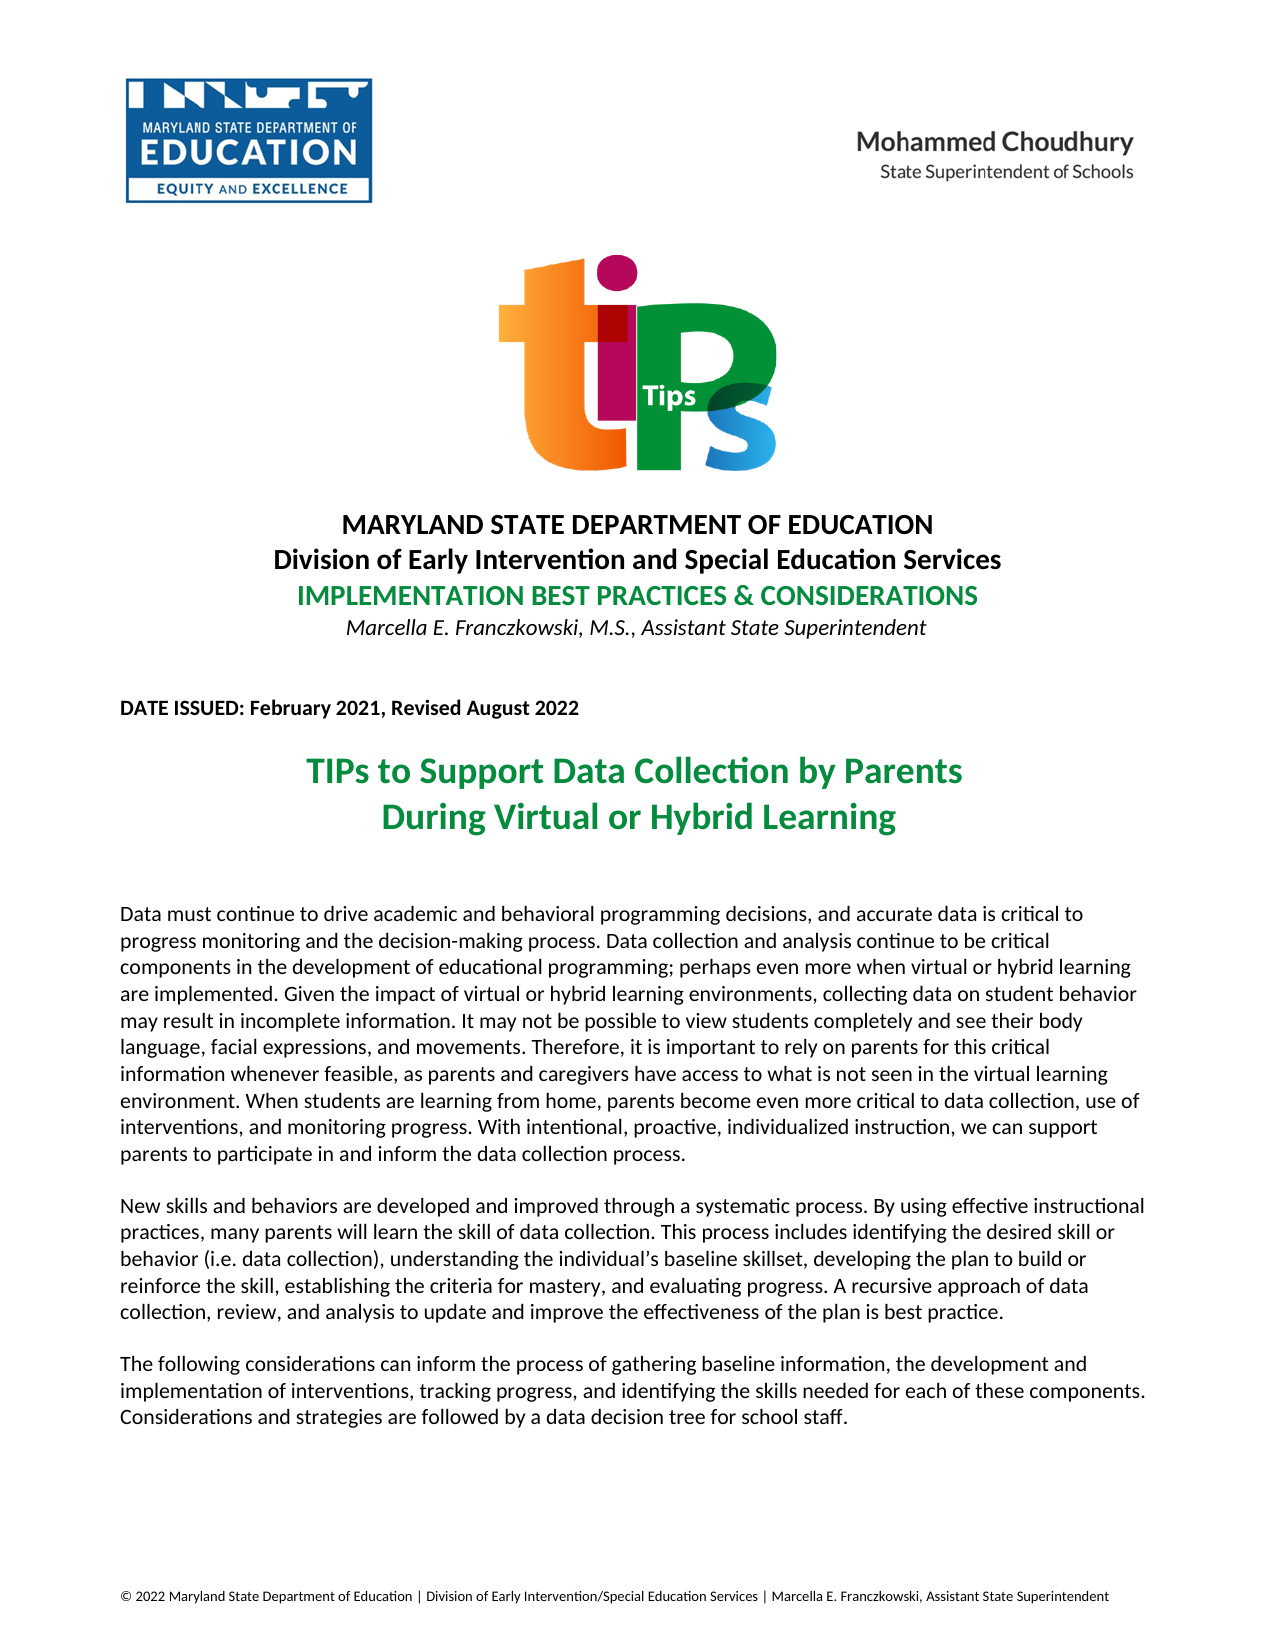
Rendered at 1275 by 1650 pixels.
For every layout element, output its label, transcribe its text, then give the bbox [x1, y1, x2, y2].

text MARYLAND STATE DEPARTMENT OF EDUCATION [120, 506, 1155, 541]
text TIPs to Support Data Collection by Parents During Virtual or Hybrid Learning [120, 747, 1158, 839]
text The following considerations can inform the process of gathering baseline information, the development and implementation of interventions, tracking progress, and identifying the skills needed for each of these components. Considerations and strategies are followed by a data decision tree for school staff. [120, 1350, 1155, 1430]
picture [120, 75, 1142, 217]
text New skills and behaviors are developed and improved through a systematic process. By using effective instructional practices, many parents will learn the skill of data collection. This process includes identifying the desired skill or behavior (i.e. data collection), understanding the individual’s baseline skillset, developing the plan to build or reinforce the skill, establishing the criteria for mastery, and evaluating progress. A recursive approach of data collection, review, and analysis to update and improve the effectiveness of the plan is best practice. [120, 1192, 1155, 1325]
text Marcella E. Franczkowski, M.S., Assistant State Superintendent [120, 613, 1155, 641]
text Data must continue to drive academic and behavioral programming decisions, and accurate data is critical to progress monitoring and the decision-making process. Data collection and analysis continue to be critical components in the development of educational programming; perhaps even more when virtual or hybrid learning are implemented. Given the impact of virtual or hybrid learning environments, collecting data on student behavior may result in incomplete information. It may not be possible to view students completely and see their body language, facial expressions, and movements. Therefore, it is important to rely on parents for this critical information whenever feasible, as parents and caregivers have access to what is not seen in the virtual learning environment. When students are learning from home, parents become even more critical to data collection, use of interventions, and monitoring progress. With intentional, proactive, individualized instruction, we can support parents to participate in and inform the data collection process. [120, 900, 1155, 1167]
text IMPLEMENTATION BEST PRACTICES & CONSIDERATIONS [120, 577, 1155, 613]
picture [498, 255, 777, 471]
text Division of Early Intervention and Special Education Services [120, 541, 1155, 577]
text DATE ISSUED: February 2021, Revised August 2022 [120, 694, 1155, 721]
